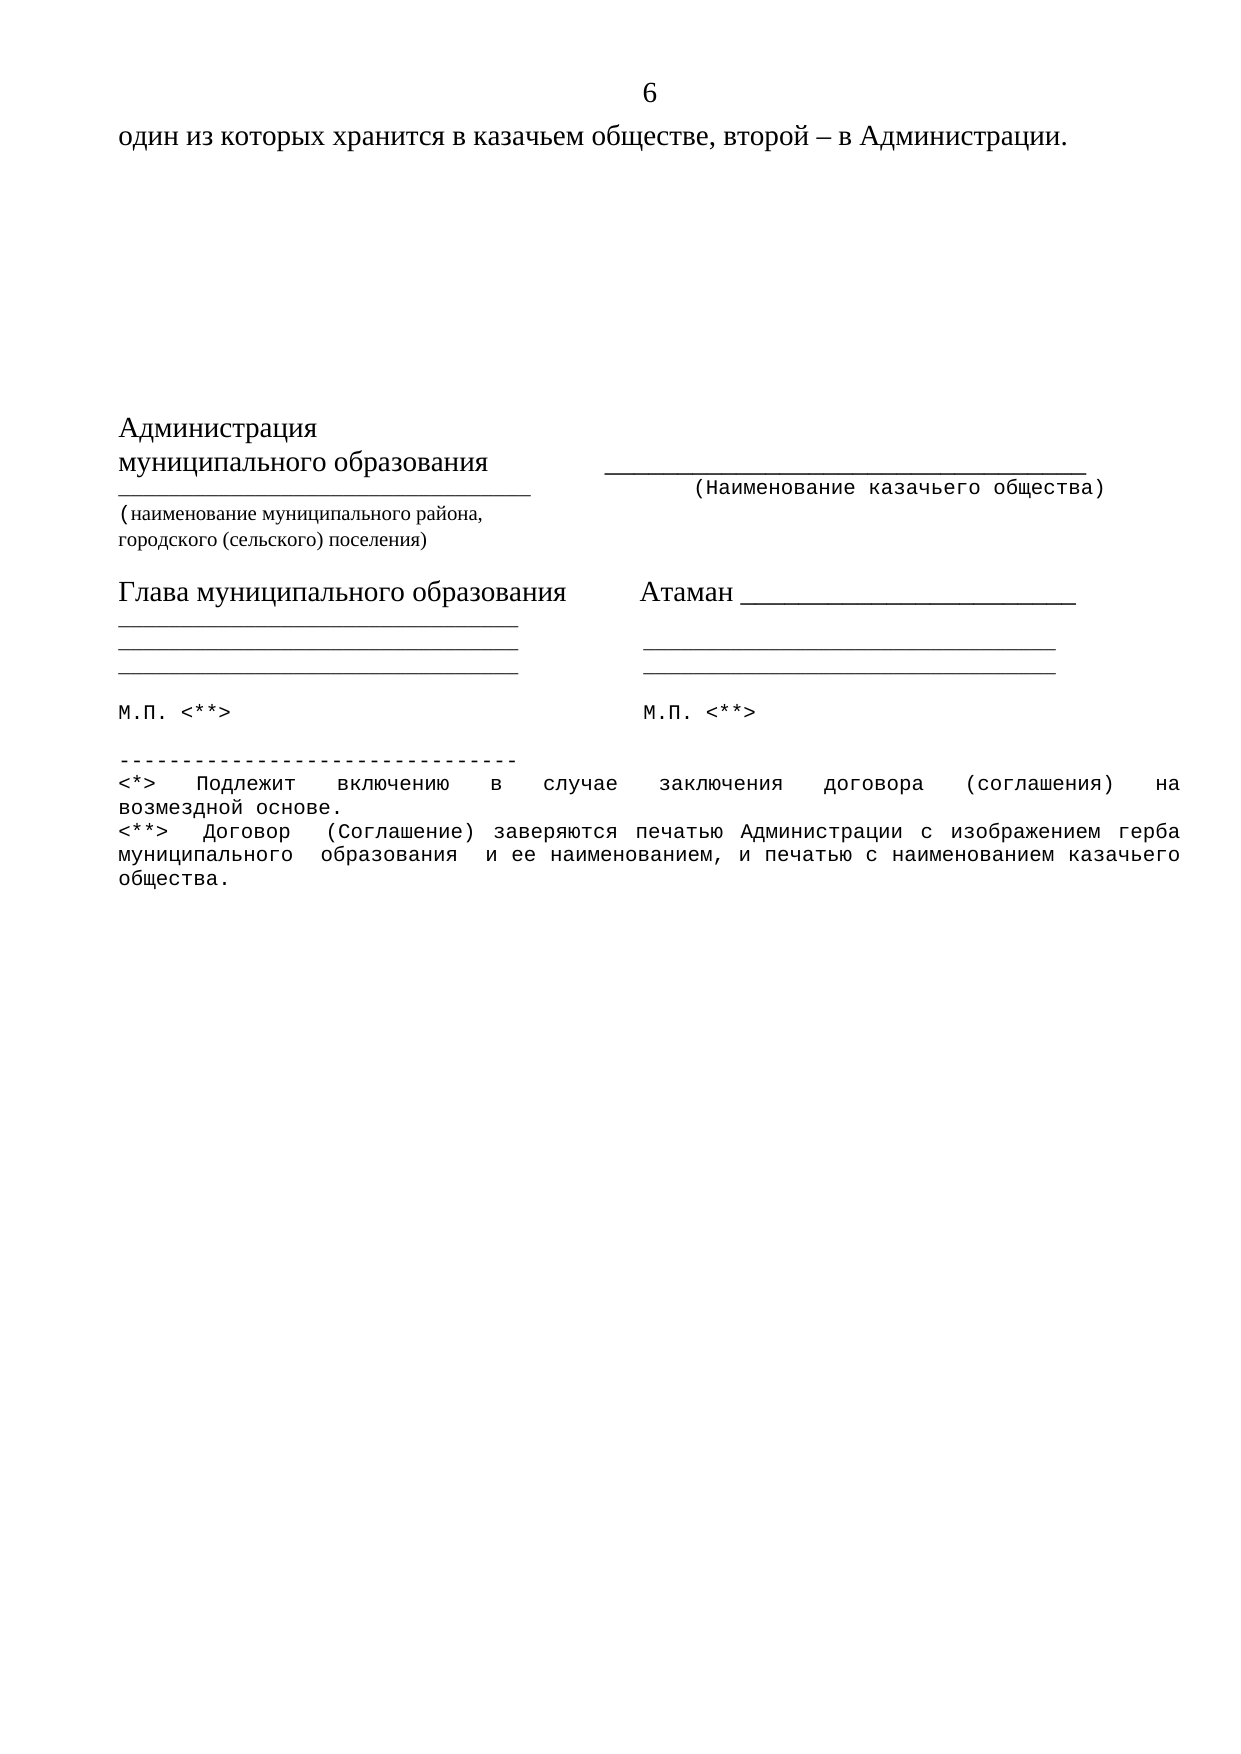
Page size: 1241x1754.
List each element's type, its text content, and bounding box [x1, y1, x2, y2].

text <**> Договор (Соглашение) заверяются печатью Администрации с изображением герба муниципального образования и ее наименованием, и печатью с наименованием казачьего общества. [118, 821, 1181, 892]
text ________________________________ _________________________________ [118, 631, 1181, 655]
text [118, 118, 1181, 152]
text М.П. <**> М.П. <**> [118, 702, 1181, 726]
text _________________________________ (Наименование казачьего общества) [118, 477, 1181, 501]
text ________________________________ _________________________________ [118, 655, 1181, 679]
text ________________________________ [118, 608, 1181, 631]
text (наименование муниципального района, [118, 501, 1181, 527]
text Администрация [118, 410, 1181, 444]
text <*> Подлежит включению в случае заключения договора (соглашения) на возмездной основе. [118, 773, 1181, 821]
text муниципального образования _________________________________ [118, 444, 1181, 477]
text Глава муниципального образования Атаман _______________________ [118, 574, 1181, 608]
text -------------------------------- [118, 750, 1181, 773]
text городского (сельского) поселения) [118, 527, 1181, 551]
